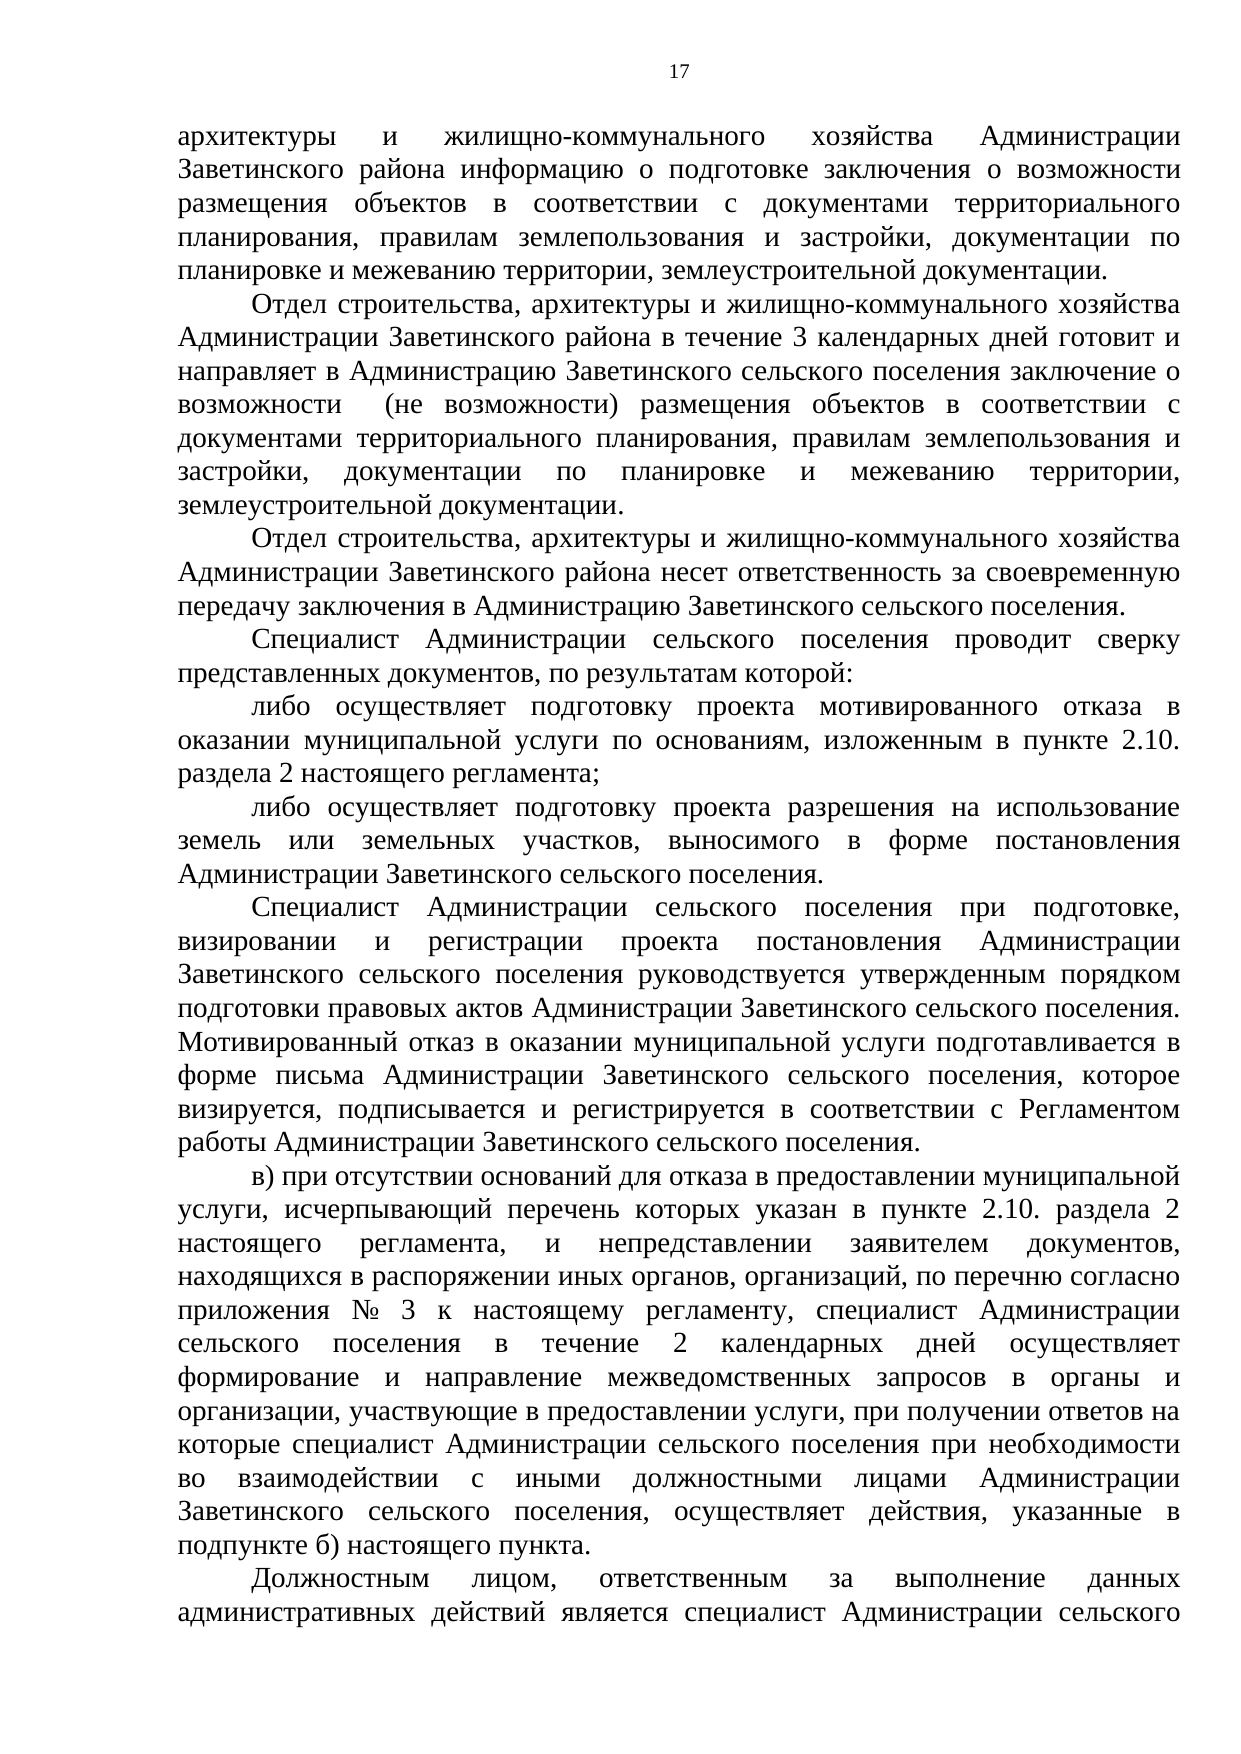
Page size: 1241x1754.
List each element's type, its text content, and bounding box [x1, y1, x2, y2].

text либо осуществляет подготовку проекта мотивированного отказа в оказании муниципальной услуги по основаниям, изложенным в пункте 2.10. раздела 2 настоящего регламента; [177, 688, 1181, 789]
text Отдел строительства, архитектуры и жилищно-коммунального хозяйства Администрации Заветинского района в течение 3 календарных дней готовит и направляет в Администрацию Заветинского сельского поселения заключение о возможности (не возможности) размещения объектов в соответствии с документами территориального планирования, правилам землепользования и застройки, документации по планировке и межеванию территории, землеустроительной документации. [177, 286, 1181, 521]
text либо осуществляет подготовку проекта разрешения на использование земель или земельных участков, выносимого в форме постановления Администрации Заветинского сельского поселения. [177, 789, 1181, 889]
text Отдел строительства, архитектуры и жилищно-коммунального хозяйства Администрации Заветинского района несет ответственность за своевременную передачу заключения в Администрацию Заветинского сельского поселения. [177, 521, 1181, 621]
text Специалист Администрации сельского поселения проводит сверку представленных документов, по результатам которой: [177, 621, 1181, 688]
text Специалист Администрации сельского поселения при подготовке, визировании и регистрации проекта постановления Администрации Заветинского сельского поселения руководствуется утвержденным порядком подготовки правовых актов Администрации Заветинского сельского поселения. Мотивированный отказ в оказании муниципальной услуги подготавливается в форме письма Администрации Заветинского сельского поселения, которое визируется, подписывается и регистрируется в соответствии с Регламентом работы Администрации Заветинского сельского поселения. [177, 889, 1181, 1158]
text в) при отсутствии оснований для отказа в предоставлении муниципальной услуги, исчерпывающий перечень которых указан в пункте 2.10. раздела 2 настоящего регламента, и непредставлении заявителем документов, находящихся в распоряжении иных органов, организаций, по перечню согласно приложения № 3 к настоящему регламенту, специалист Администрации сельского поселения в течение 2 календарных дней осуществляет формирование и направление межведомственных запросов в органы и организации, участвующие в предоставлении услуги, при получении ответов на которые специалист Администрации сельского поселения при необходимости во взаимодействии с иными должностными лицами Администрации Заветинского сельского поселения, осуществляет действия, указанные в подпункте б) настоящего пункта. [177, 1158, 1181, 1560]
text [177, 1560, 1181, 1627]
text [177, 118, 1181, 286]
